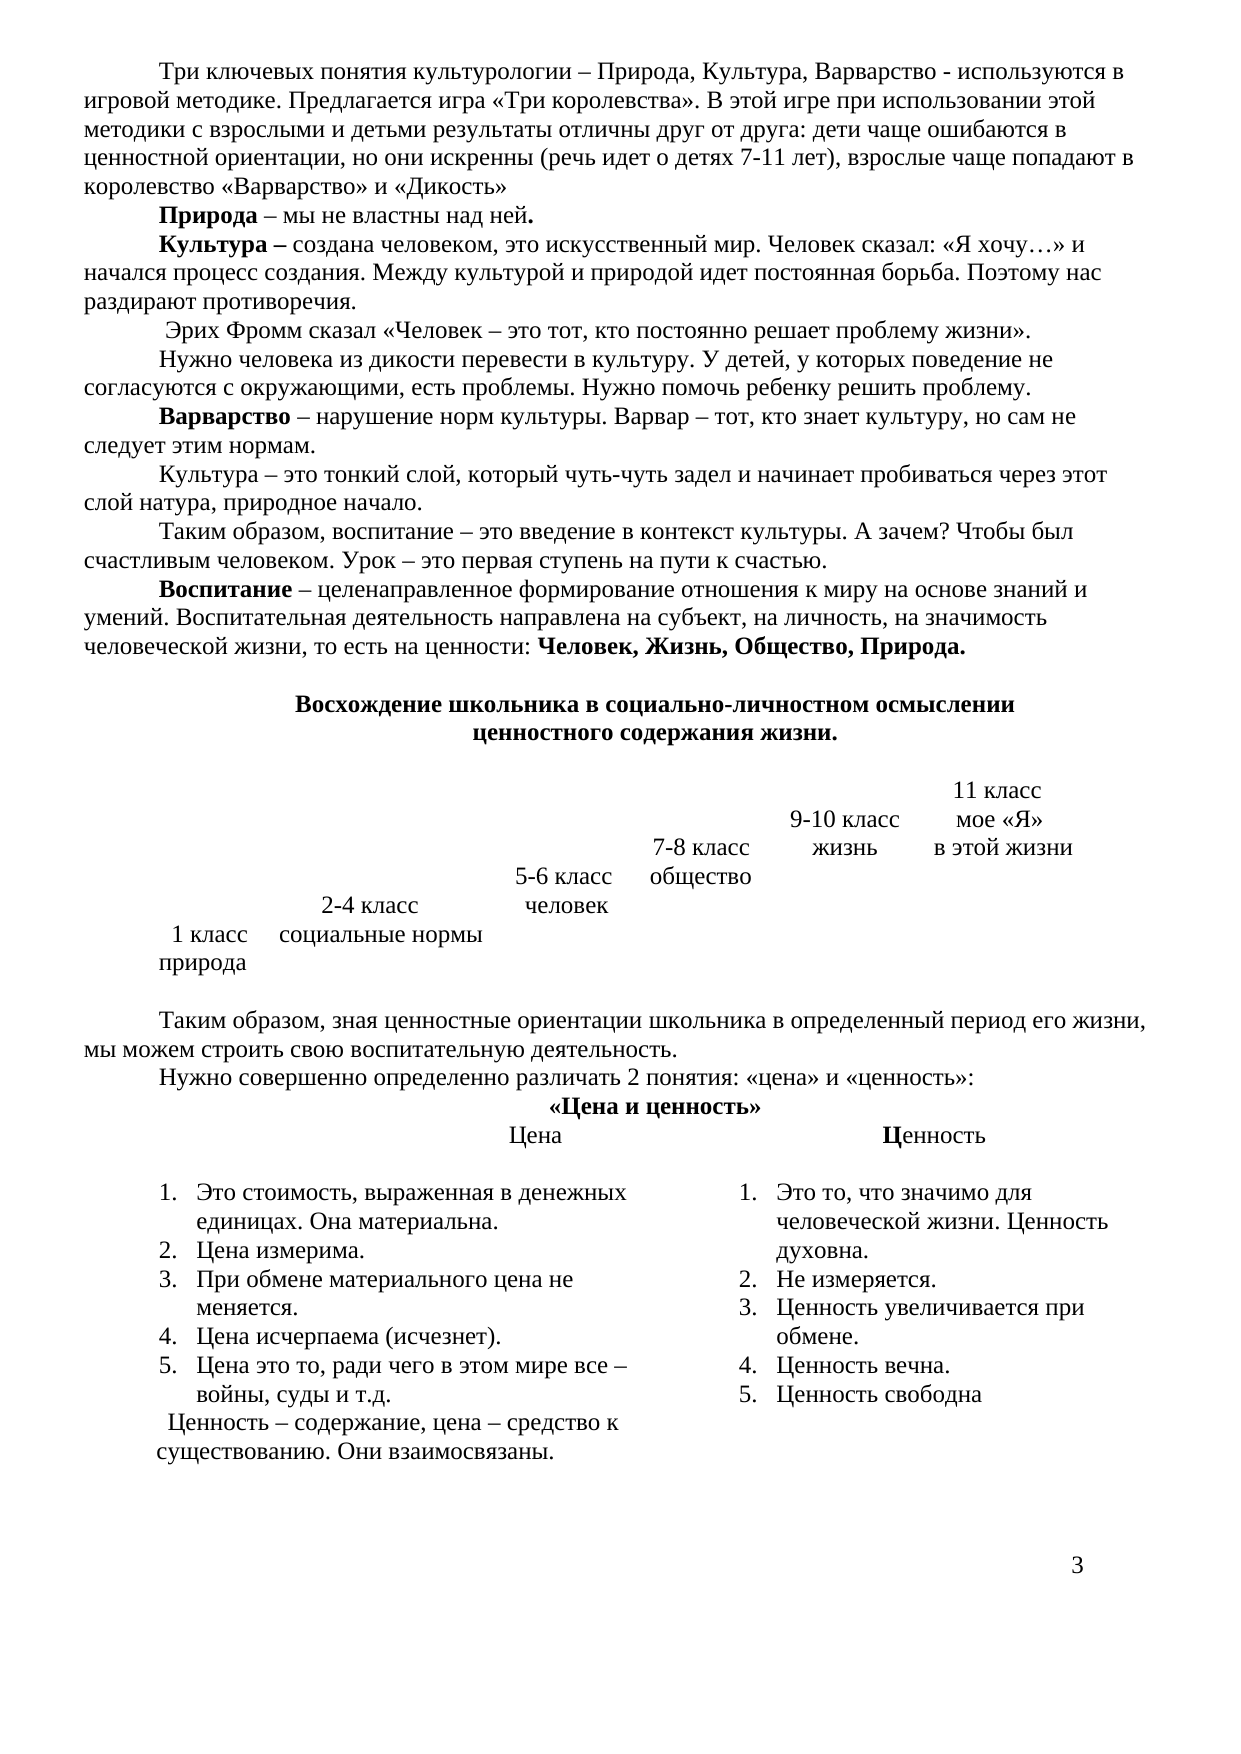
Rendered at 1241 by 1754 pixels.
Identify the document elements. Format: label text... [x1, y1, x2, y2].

list Ценность увеличивается при обмене. [739, 1292, 1152, 1350]
text 9-10 класс мое «Я» [83, 804, 1152, 832]
text Таким образом, воспитание – это введение в контекст культуры. А зачем? Чтобы был счастливым человеком. Урок – это первая ступень на пути к счастью. [83, 516, 1152, 574]
text 5-6 класс общество [83, 861, 1152, 890]
list Цена измерима. [158, 1235, 627, 1264]
list Цена это то, ради чего в этом мире все – войны, суды и т.д. [158, 1350, 627, 1407]
list При обмене материального цена не меняется. [158, 1264, 627, 1321]
text Культура – создана человеком, это искусственный мир. Человек сказал: «Я хочу…» и начался процесс создания. Между культурой и природой идет постоянная борьба. Поэтому нас раздирают противоречия. [83, 229, 1152, 315]
text Эрих Фромм сказал «Человек – это тот, кто постоянно решает проблему жизни». [83, 315, 1152, 344]
list Ценность вечна. [739, 1350, 1152, 1379]
text Ценность [664, 1120, 1152, 1149]
list Это стоимость, выраженная в денежных единицах. Она материальна. [158, 1177, 627, 1235]
text Нужно совершенно определенно различать 2 понятия: «цена» и «ценность»: [83, 1062, 1152, 1091]
text Цена [83, 1120, 627, 1149]
text Восхождение школьника в социально-личностном осмыслении [83, 689, 1152, 717]
text 11 класс [83, 775, 1152, 804]
list Цена исчерпаема (исчезнет). [158, 1321, 627, 1350]
list Ценность свободна [739, 1379, 1152, 1407]
text природа [83, 947, 1152, 976]
text Таким образом, зная ценностные ориентации школьника в определенный период его жизни, мы можем строить свою воспитательную деятельность. [83, 1005, 1152, 1062]
text Ценность – содержание, цена – средство к существованию. Они взаимосвязаны. [83, 1407, 627, 1465]
text Природа – мы не властны над ней. [83, 200, 1152, 229]
text 3 [83, 1551, 1152, 1579]
text ценностного содержания жизни. [83, 717, 1152, 746]
text Воспитание – целенаправленное формирование отношения к миру на основе знаний и умений. Воспитательная деятельность направлена на субъект, на личность, на значимость человеческой жизни, то есть на ценности: Человек, Жизнь, Общество, Природа. [83, 574, 1152, 660]
text Три ключевых понятия культурологии – Природа, Культура, Варварство - используются в игровой методике. Предлагается игра «Три королевства». В этой игре при использовании этой методики с взрослыми и детьми результаты отличны друг от друга: дети чаще ошибаются в ценностной ориентации, но они искренны (речь идет о детях 7-11 лет), взрослые чаще попадают в королевство «Варварство» и «Дикость» [83, 56, 1152, 200]
list Это то, что значимо для человеческой жизни. Ценность духовна. [739, 1177, 1152, 1264]
text Нужно человека из дикости перевести в культуру. У детей, у которых поведение не согласуются с окружающими, есть проблемы. Нужно помочь ребенку решить проблему. [83, 344, 1152, 401]
text Варварство – нарушение норм культуры. Варвар – тот, кто знает культуру, но сам не следует этим нормам. [83, 401, 1152, 459]
text «Цена и ценность» [83, 1091, 1152, 1120]
text 7-8 класс жизнь в этой жизни [83, 832, 1152, 861]
text Культура – это тонкий слой, который чуть-чуть задел и начинает пробиваться через этот слой натура, природное начало. [83, 459, 1152, 516]
text 2-4 класс человек [83, 890, 1152, 919]
list Не измеряется. [739, 1264, 1152, 1292]
text 1 класс социальные нормы [83, 919, 1152, 947]
